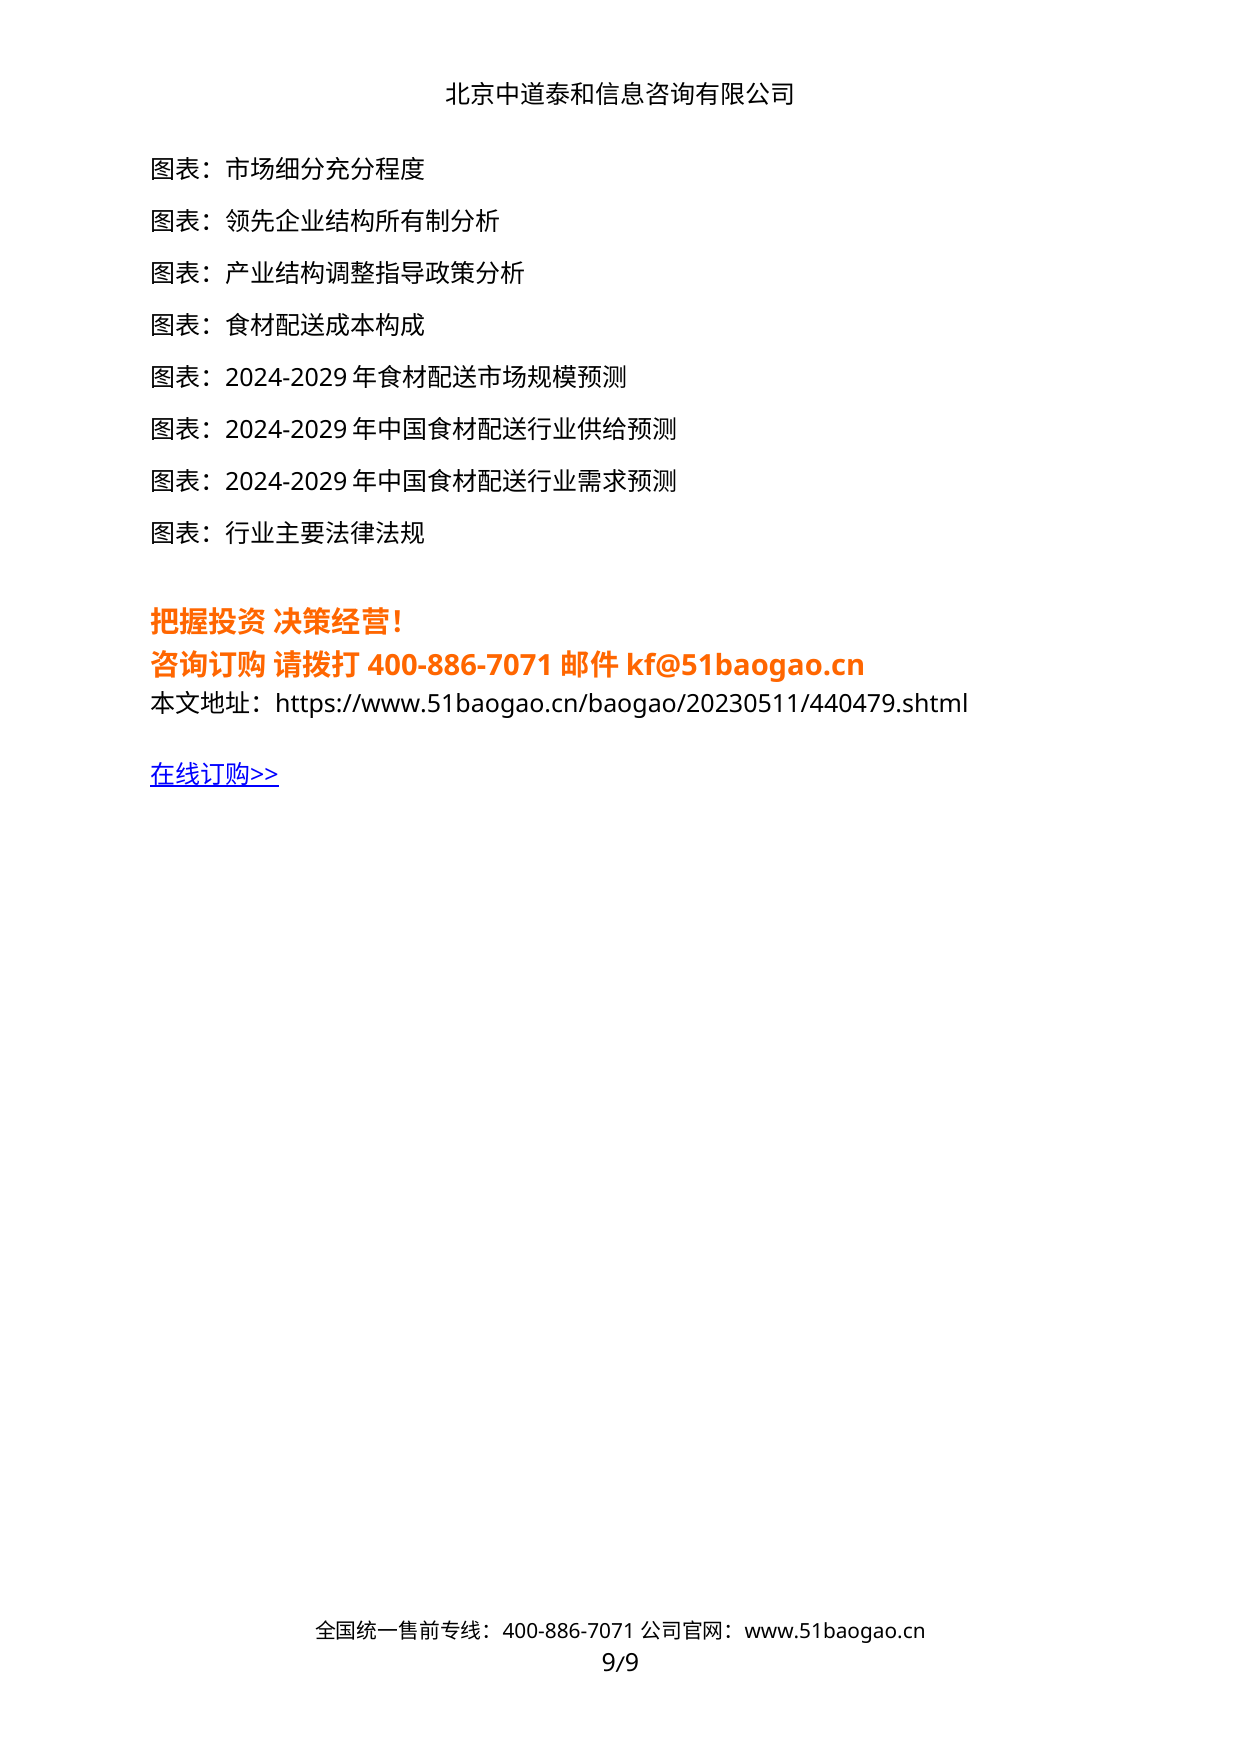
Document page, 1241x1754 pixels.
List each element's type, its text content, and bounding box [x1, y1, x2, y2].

text 图表：2024-2029年中国食材配送行业需求预测 [150, 461, 1090, 497]
text 图表：行业主要法律法规 [150, 513, 1090, 549]
text 图表：领先企业结构所有制分析 [150, 202, 1090, 238]
text 图表：食材配送成本构成 [150, 306, 1090, 342]
text 在线订购>> [150, 720, 1090, 790]
text 图表：市场细分充分程度 [150, 150, 1090, 186]
text 把握投资 决策经营！咨询订购 请拨打 400-886-7071 邮件 kf@51baogao.cn本文地址：https://www.51baogao.cn/baogao/20230511/440479.shtml [150, 565, 1090, 720]
text 图表：产业结构调整指导政策分析 [150, 254, 1090, 290]
text 图表：2024-2029年食材配送市场规模预测 [150, 357, 1090, 394]
text 图表：2024-2029年中国食材配送行业供给预测 [150, 409, 1090, 446]
